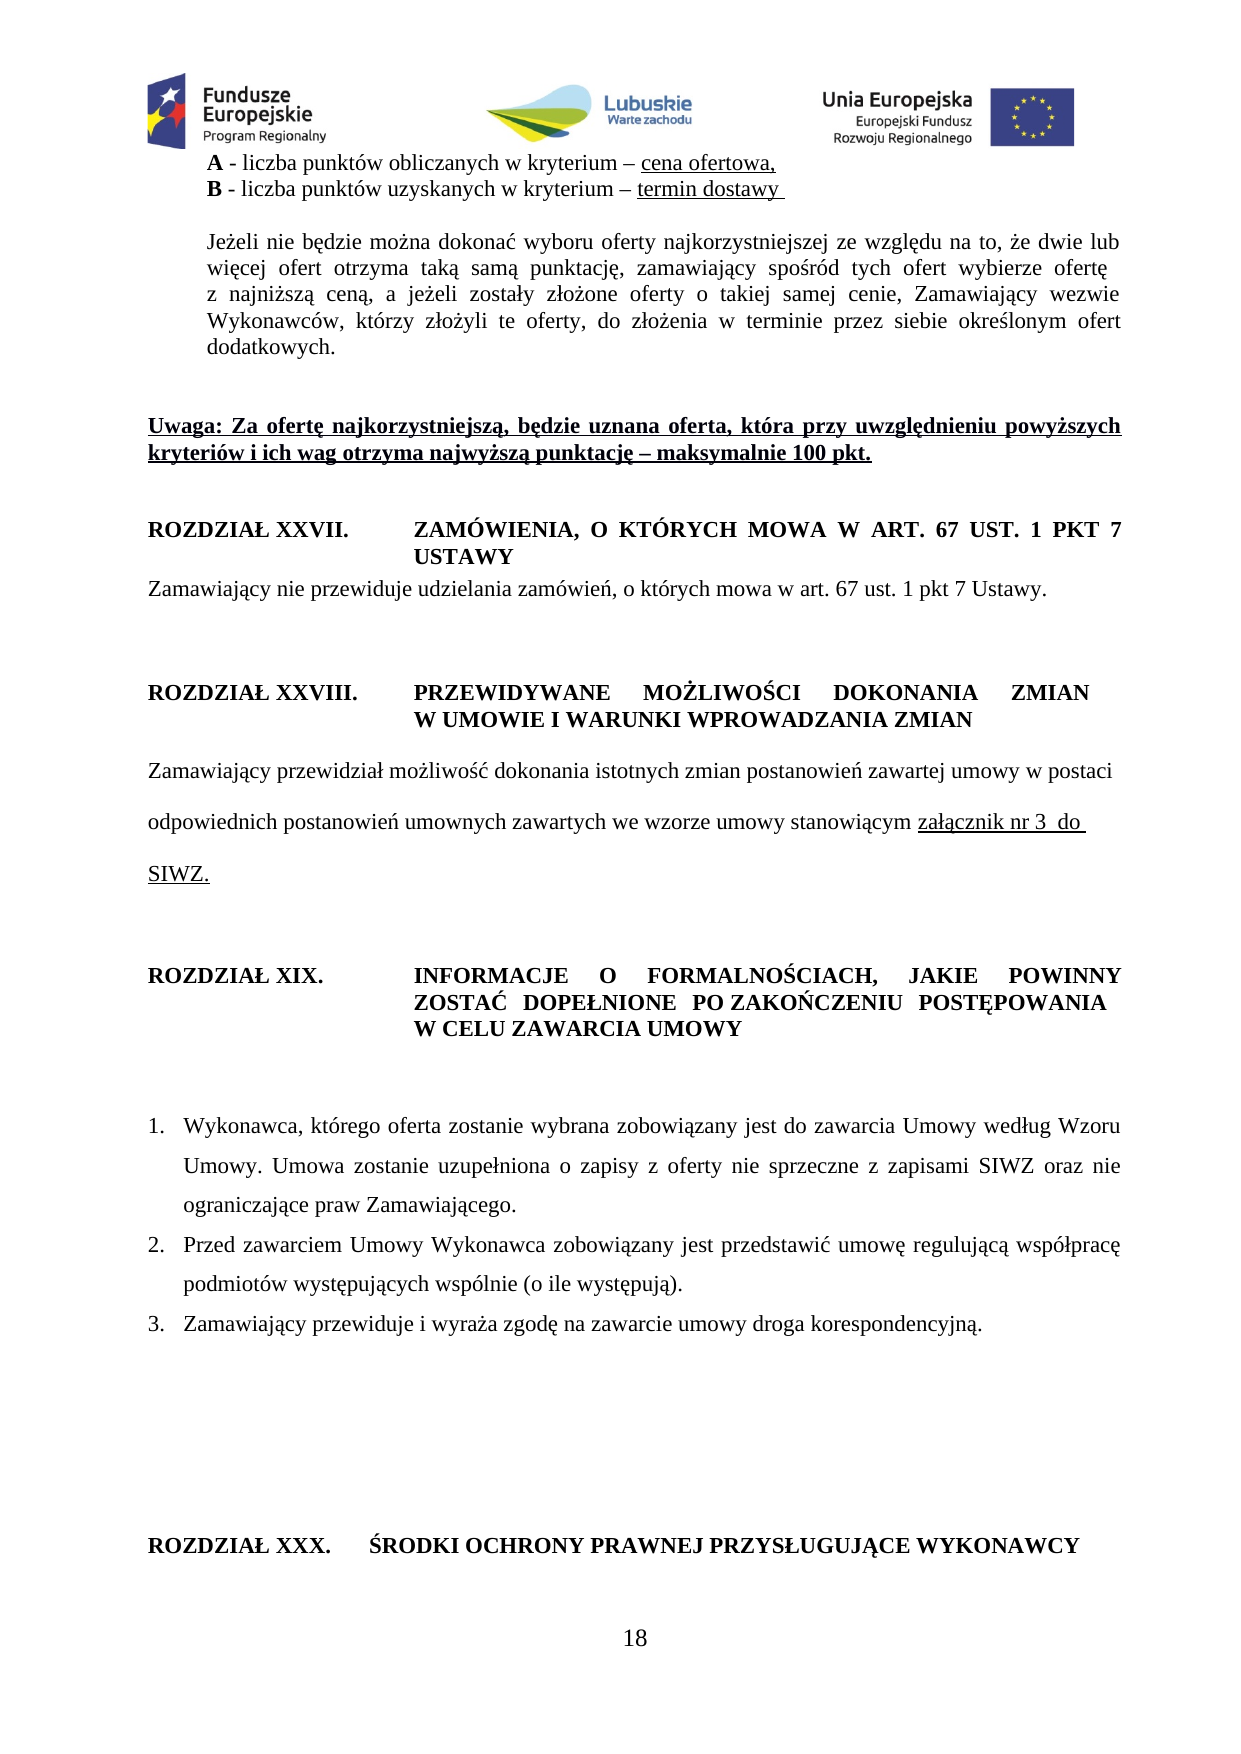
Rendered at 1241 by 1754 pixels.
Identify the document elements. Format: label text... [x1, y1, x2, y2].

text Jeżeli nie będzie można dokonać wyboru oferty najkorzystniejszej ze względu na to, że dwie lub więcej ofert otrzyma taką samą punktację, zamawiający spośród tych ofert wybierze ofertę z najniższą ceną, a jeżeli zostały złożone oferty o takiej samej cenie, Zamawiający wezwie Wykonawców, którzy złożyli te oferty, do złożenia w terminie przez siebie określonym ofert dodatkowych. [207, 228, 1122, 359]
text odpowiednich postanowień umownych zawartych we wzorze umowy stanowiącym załącznik nr 3 do [148, 808, 1122, 835]
list Przed zawarciem Umowy Wykonawca zobowiązany jest przedstawić umowę regulującą współpracę podmiotów występujących wspólnie (o ile występują). [148, 1231, 1122, 1297]
text A - liczba punktów obliczanych w kryterium – cena ofertowa, [207, 149, 1122, 175]
text Zamawiający nie przewiduje udzielania zamówień, o których mowa w art. 67 ust. 1 pkt 7 Ustawy. [148, 575, 1122, 602]
text Uwaga: Za ofertę najkorzystniejszą, będzie uznana oferta, która przy uwzględnieniu powyższych kryteriów i ich wag otrzyma najwyższą punktację – maksymalnie 100 pkt. [148, 436, 1122, 465]
text B - liczba punktów uzyskanych w kryterium – termin dostawy [207, 175, 1122, 201]
text ROZDZIAŁ XXVII. ZAMÓWIENIA, O KTÓRYCH MOWA W ART. 67 UST. 1 PKT 7 USTAWY [148, 516, 1122, 569]
text ROZDZIAŁ XXVIII. PRZEWIDYWANE MOŻLIWOŚCI DOKONANIA ZMIAN W UMOWIE I WARUNKI WPROWADZANIA ZMIAN [148, 679, 1122, 732]
text Uwaga: Za ofertę najkorzystniejszą, będzie uznana oferta, która przy uwzględnieniu powyższych kryteriów i ich wag otrzyma najwyższą punktację – maksymalnie 100 pkt. [148, 412, 1122, 435]
text ROZDZIAŁ XXX. ŚRODKI OCHRONY PRAWNEJ PRZYSŁUGUJĄCE WYKONAWCY [148, 1532, 1122, 1558]
text ROZDZIAŁ XIX. INFORMACJE O FORMALNOŚCIACH, JAKIE POWINNY ZOSTAĆ DOPEŁNIONE PO ZAKOŃCZENIU POSTĘPOWANIA W CELU ZAWARCIA UMOWY [148, 962, 1122, 1042]
text SIWZ. [148, 860, 1122, 886]
list Zamawiający przewiduje i wyraża zgodę na zawarcie umowy droga korespondencyjną. [148, 1310, 1122, 1336]
picture [147, 73, 1075, 149]
text Zamawiający przewidział możliwość dokonania istotnych zmian postanowień zawartej umowy w postaci [148, 757, 1122, 783]
list Wykonawca, którego oferta zostanie wybrana zobowiązany jest do zawarcia Umowy według Wzoru Umowy. Umowa zostanie uzupełniona o zapisy z oferty nie sprzeczne z zapisami SIWZ oraz nie ograniczające praw Zamawiającego. [148, 1112, 1122, 1218]
